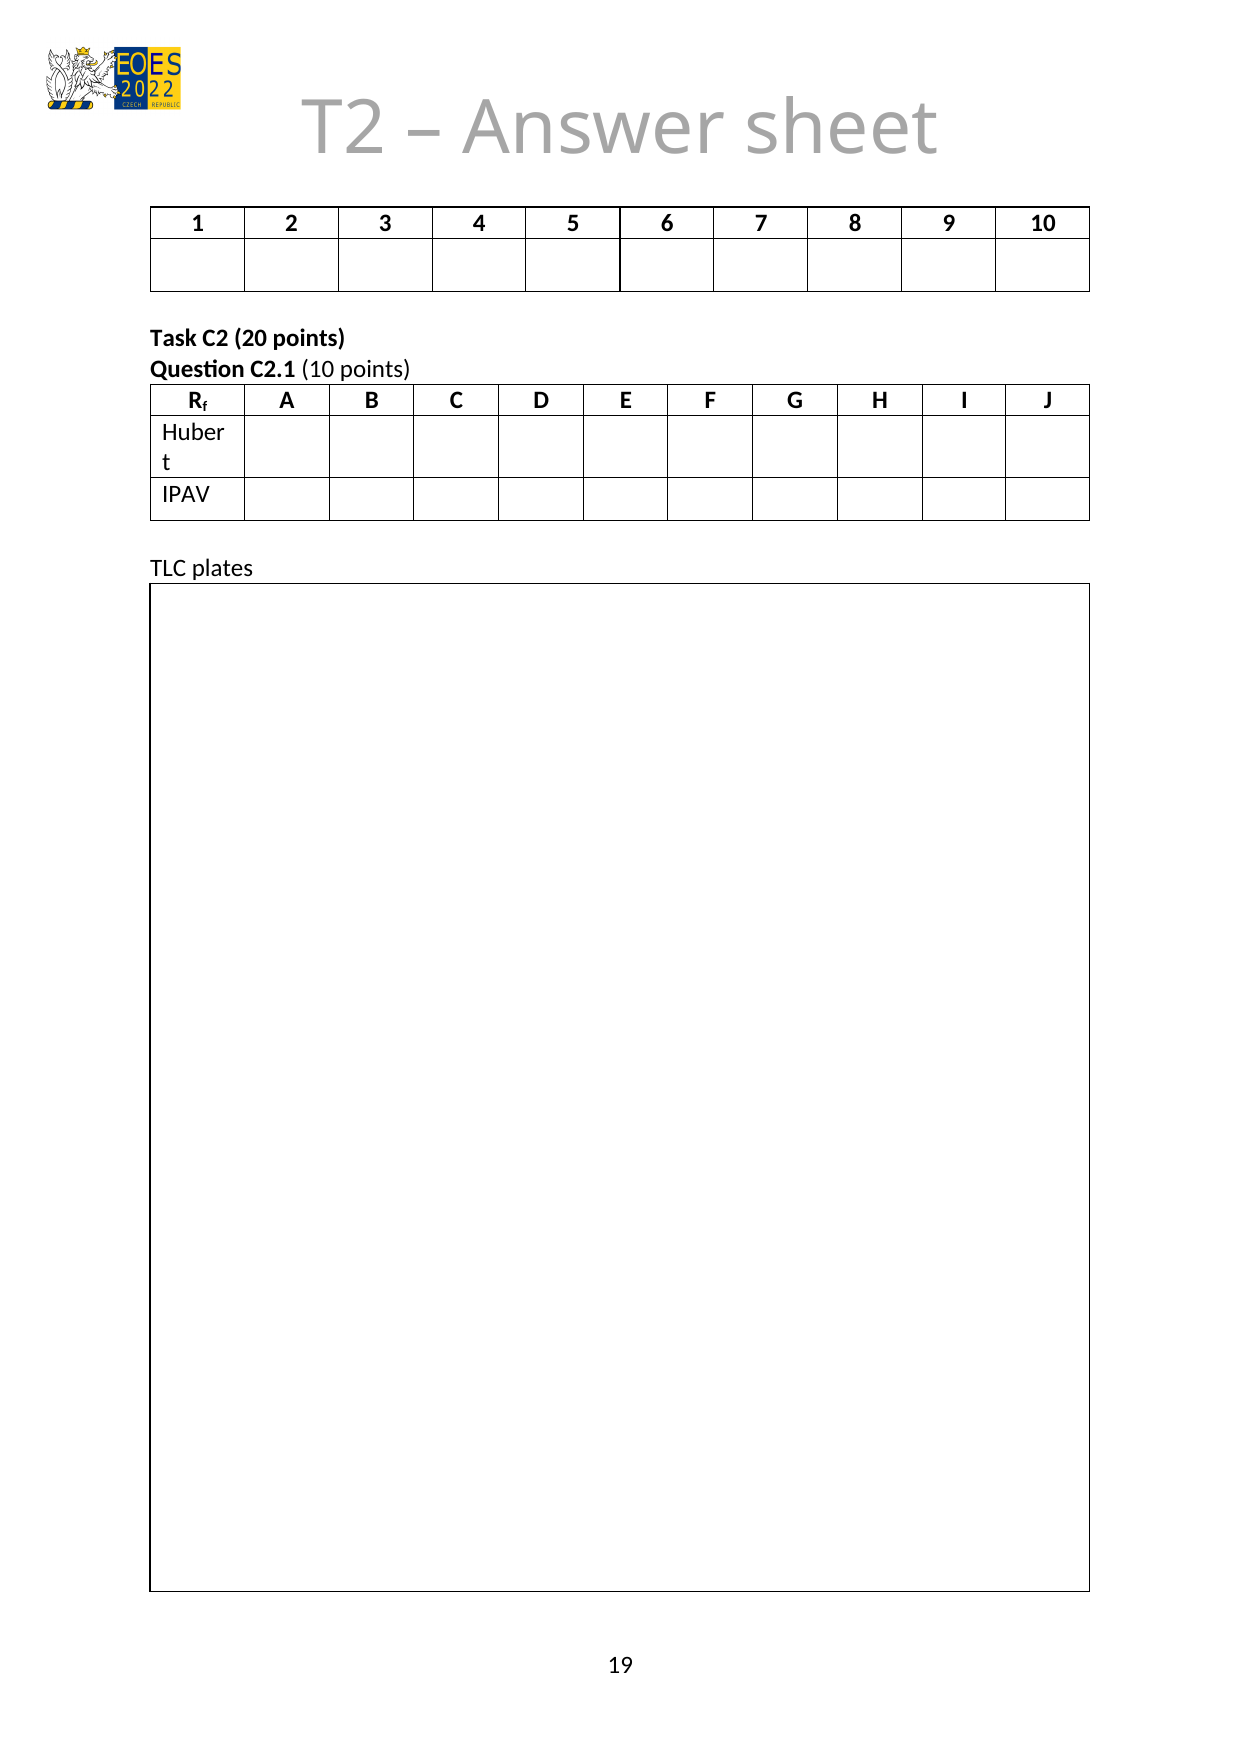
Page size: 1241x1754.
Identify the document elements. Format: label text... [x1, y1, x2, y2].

table_header B [330, 385, 413, 415]
table_header F [668, 385, 752, 415]
table_cell [414, 478, 498, 520]
table_cell [339, 239, 432, 291]
table_cell [433, 239, 525, 291]
text Question C2.1 (10 points) [150, 353, 1090, 383]
table_header 3 [339, 208, 432, 238]
table_cell [923, 478, 1005, 520]
table_header 2 [245, 208, 338, 238]
table_header 6 [621, 208, 713, 238]
table_cell [714, 239, 807, 291]
table_header A [245, 385, 329, 415]
table_cell [838, 478, 922, 520]
table_header Rf [151, 385, 244, 415]
table_cell [668, 478, 752, 520]
table_cell [245, 416, 329, 477]
table_header 7 [714, 208, 807, 238]
table_cell [584, 416, 667, 477]
table_cell [584, 478, 667, 520]
table_cell [996, 239, 1089, 291]
table_cell [245, 478, 329, 520]
table_header G [753, 385, 837, 415]
table_cell [1006, 478, 1089, 520]
table_header 10 [996, 208, 1089, 238]
table_cell [499, 416, 583, 477]
table_header H [838, 385, 922, 415]
table_cell [668, 416, 752, 477]
table_header D [499, 385, 583, 415]
table_header 8 [808, 208, 901, 238]
table_cell Hubert [151, 416, 244, 477]
table_cell [621, 239, 713, 291]
table_cell [753, 478, 837, 520]
table_header I [923, 385, 1005, 415]
table_cell [902, 239, 995, 291]
table_header 9 [902, 208, 995, 238]
table_header E [584, 385, 667, 415]
table_cell [753, 416, 837, 477]
table_cell [330, 478, 413, 520]
table_cell [414, 416, 498, 477]
table_header 5 [526, 208, 619, 238]
table_cell [499, 478, 583, 520]
picture [46, 37, 181, 116]
table_cell [151, 239, 244, 291]
table_header J [1006, 385, 1089, 415]
table_cell [245, 239, 338, 291]
table_header [151, 584, 1089, 1591]
table_cell [923, 416, 1005, 477]
table_cell [330, 416, 413, 477]
table_cell IPAV [151, 478, 244, 520]
table_header 4 [433, 208, 525, 238]
table_cell [838, 416, 922, 477]
table_cell [808, 239, 901, 291]
table_cell [526, 239, 619, 291]
text TLC plates [150, 552, 1090, 582]
table_header C [414, 385, 498, 415]
table_cell [1006, 416, 1089, 477]
text Task C2 (20 points) [150, 322, 1090, 353]
table_header 1 [151, 208, 244, 238]
